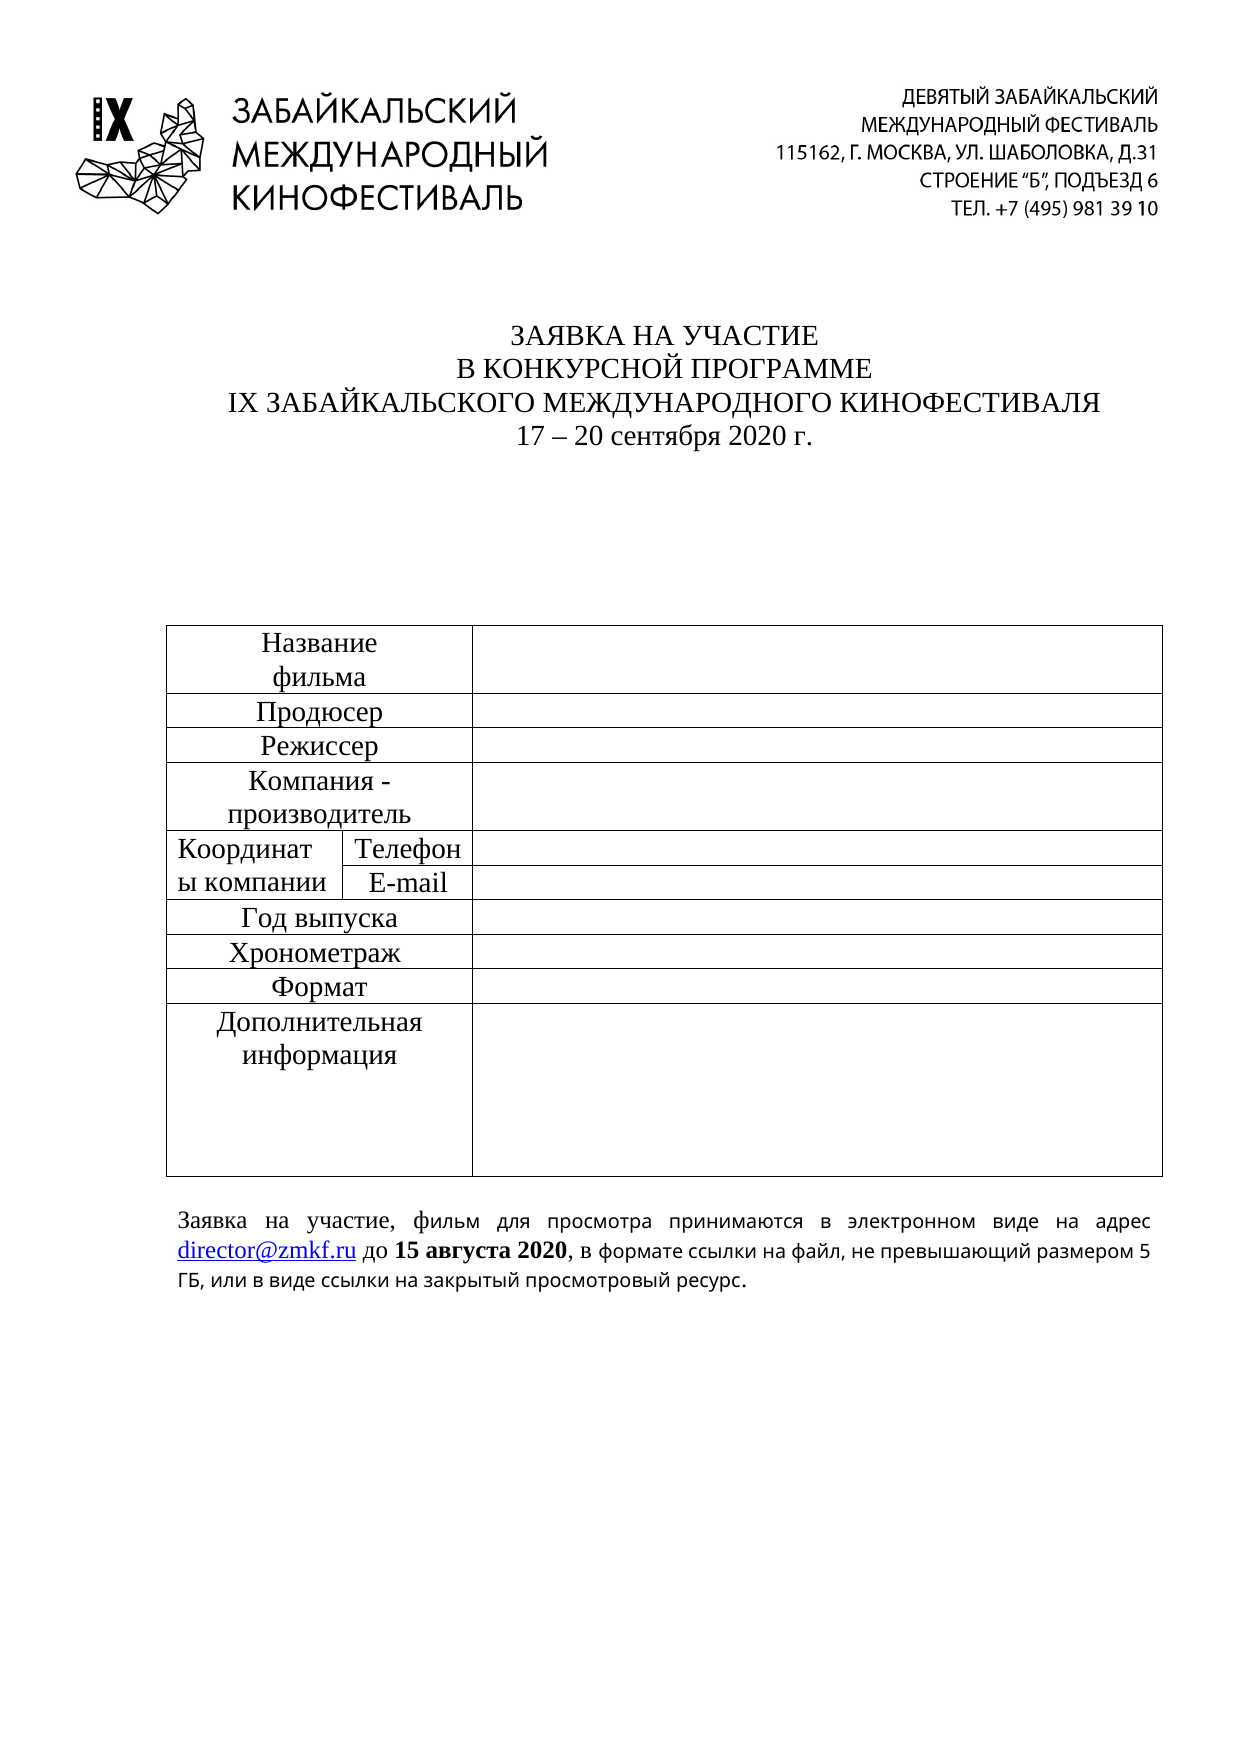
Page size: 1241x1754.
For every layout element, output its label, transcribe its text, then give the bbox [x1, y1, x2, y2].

table_cell [473, 694, 1162, 727]
table_cell Год выпуска [167, 900, 472, 934]
table_cell Телефон [343, 831, 472, 864]
table_cell [473, 969, 1162, 1003]
table_cell [473, 831, 1162, 864]
table_cell Хронометраж [167, 935, 472, 968]
table_cell [473, 728, 1162, 762]
picture [73, 73, 1163, 233]
table_cell [473, 935, 1162, 968]
table_cell [473, 866, 1162, 899]
text Заявка на участие, фильм для просмотра принимаются в электронном виде на адрес director@zmkf.ru до 15 августа 2020, в формате ссылки на файл, не превышающий размером 5 ГБ, или в виде ссылки на закрытый просмотровый ресурс. [177, 1206, 1152, 1293]
table_cell [473, 900, 1162, 934]
text ЗАЯВКА НА УЧАСТИЕ [177, 318, 1152, 351]
table_header Название фильма [167, 626, 472, 693]
table_cell [473, 763, 1162, 830]
text IX ЗАБАЙКАЛЬСКОГО МЕЖДУНАРОДНОГО КИНОФЕСТИВАЛЯ [177, 385, 1152, 418]
table_cell Режиссер [167, 728, 472, 762]
table_header [473, 626, 1162, 693]
text 17 – 20 сентября 2020 г. [177, 418, 1152, 452]
table_cell [473, 1004, 1162, 1176]
table_cell Координаты компании [167, 831, 342, 899]
table_cell E-mail [343, 866, 472, 899]
table_cell Компания - производитель [167, 763, 472, 830]
table_cell Продюсер [167, 694, 472, 727]
table_cell Дополнительная информация [167, 1004, 472, 1176]
text В КОНКУРСНОЙ ПРОГРАММЕ [177, 351, 1152, 385]
table_cell Формат [167, 969, 472, 1003]
